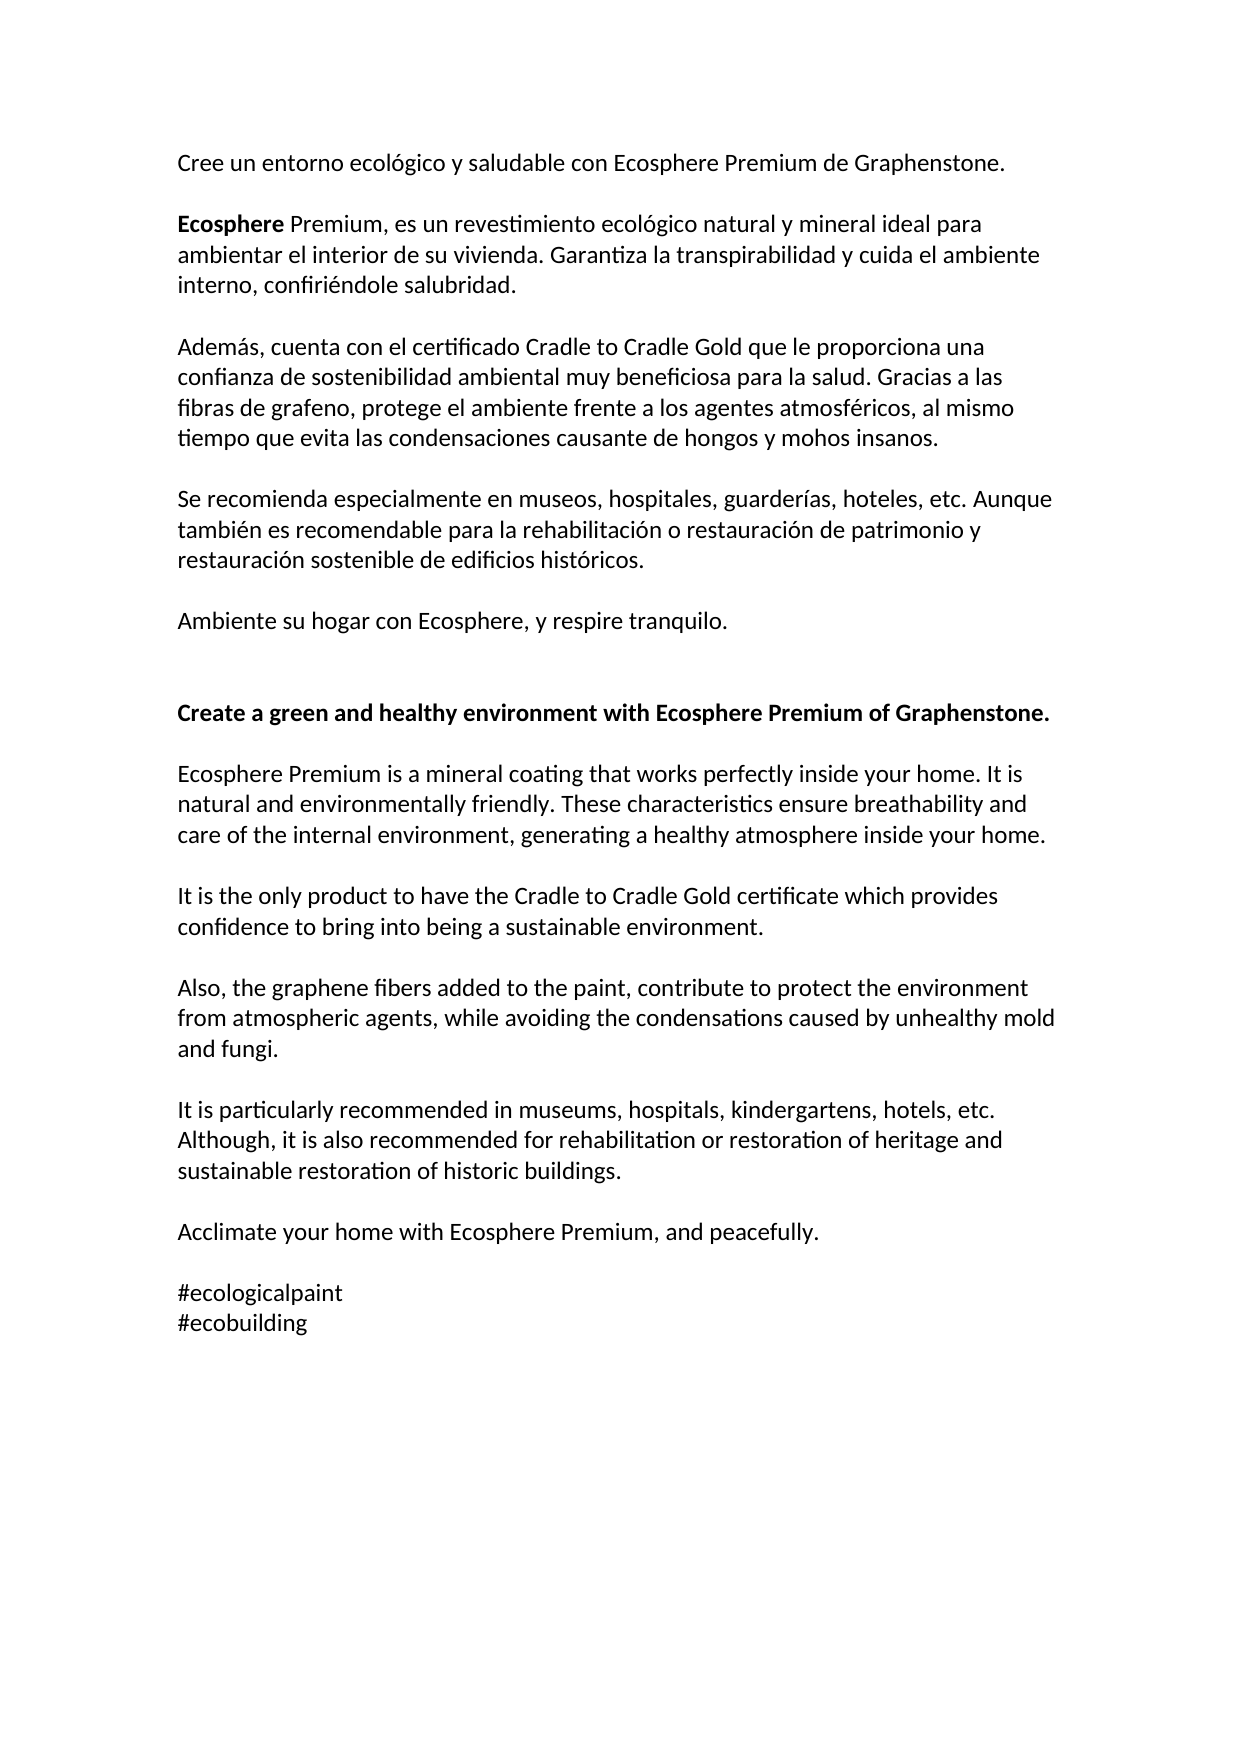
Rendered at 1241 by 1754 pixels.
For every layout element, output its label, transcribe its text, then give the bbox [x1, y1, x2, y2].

text Además, cuenta con el certificado Cradle to Cradle Gold que le proporciona una confianza de sostenibilidad ambiental muy beneficiosa para la salud. Gracias a las fibras de grafeno, protege el ambiente frente a los agentes atmosféricos, al mismo tiempo que evita las condensaciones causante de hongos y mohos insanos. [177, 331, 1063, 453]
text #ecobuilding [177, 1307, 1063, 1338]
text It is particularly recommended in museums, hospitals, kindergartens, hotels, etc. Although, it is also recommended for rehabilitation or restoration of heritage and sustainable restoration of historic buildings. [177, 1094, 1063, 1185]
text It is the only product to have the Cradle to Cradle Gold certificate which provides confidence to bring into being a sustainable environment. [177, 880, 1063, 941]
text Ecosphere Premium, es un revestimiento ecológico natural y mineral ideal para ambientar el interior de su vivienda. Garantiza la transpirabilidad y cuida el ambiente interno, confiriéndole salubridad. [177, 209, 1063, 300]
text Ecosphere Premium is a mineral coating that works perfectly inside your home. It is natural and environmentally friendly. These characteristics ensure breathability and care of the internal environment, generating a healthy atmosphere inside your home. [177, 758, 1063, 849]
text Also, the graphene fibers added to the paint, contribute to protect the environment from atmospheric agents, while avoiding the condensations caused by unhealthy mold and fungi. [177, 972, 1063, 1063]
text Se recomienda especialmente en museos, hospitales, guarderías, hoteles, etc. Aunque también es recomendable para la rehabilitación o restauración de patrimonio y restauración sostenible de edificios históricos. [177, 483, 1063, 575]
text Ambiente su hogar con Ecosphere, y respire tranquilo. [177, 605, 1063, 636]
text Create a green and healthy environment with Ecosphere Premium of Graphenstone. [177, 697, 1063, 727]
text Acclimate your home with Ecosphere Premium, and peacefully. [177, 1216, 1063, 1246]
text #ecologicalpaint [177, 1277, 1063, 1307]
text Cree un entorno ecológico y saludable con Ecosphere Premium de Graphenstone. [177, 148, 1063, 178]
